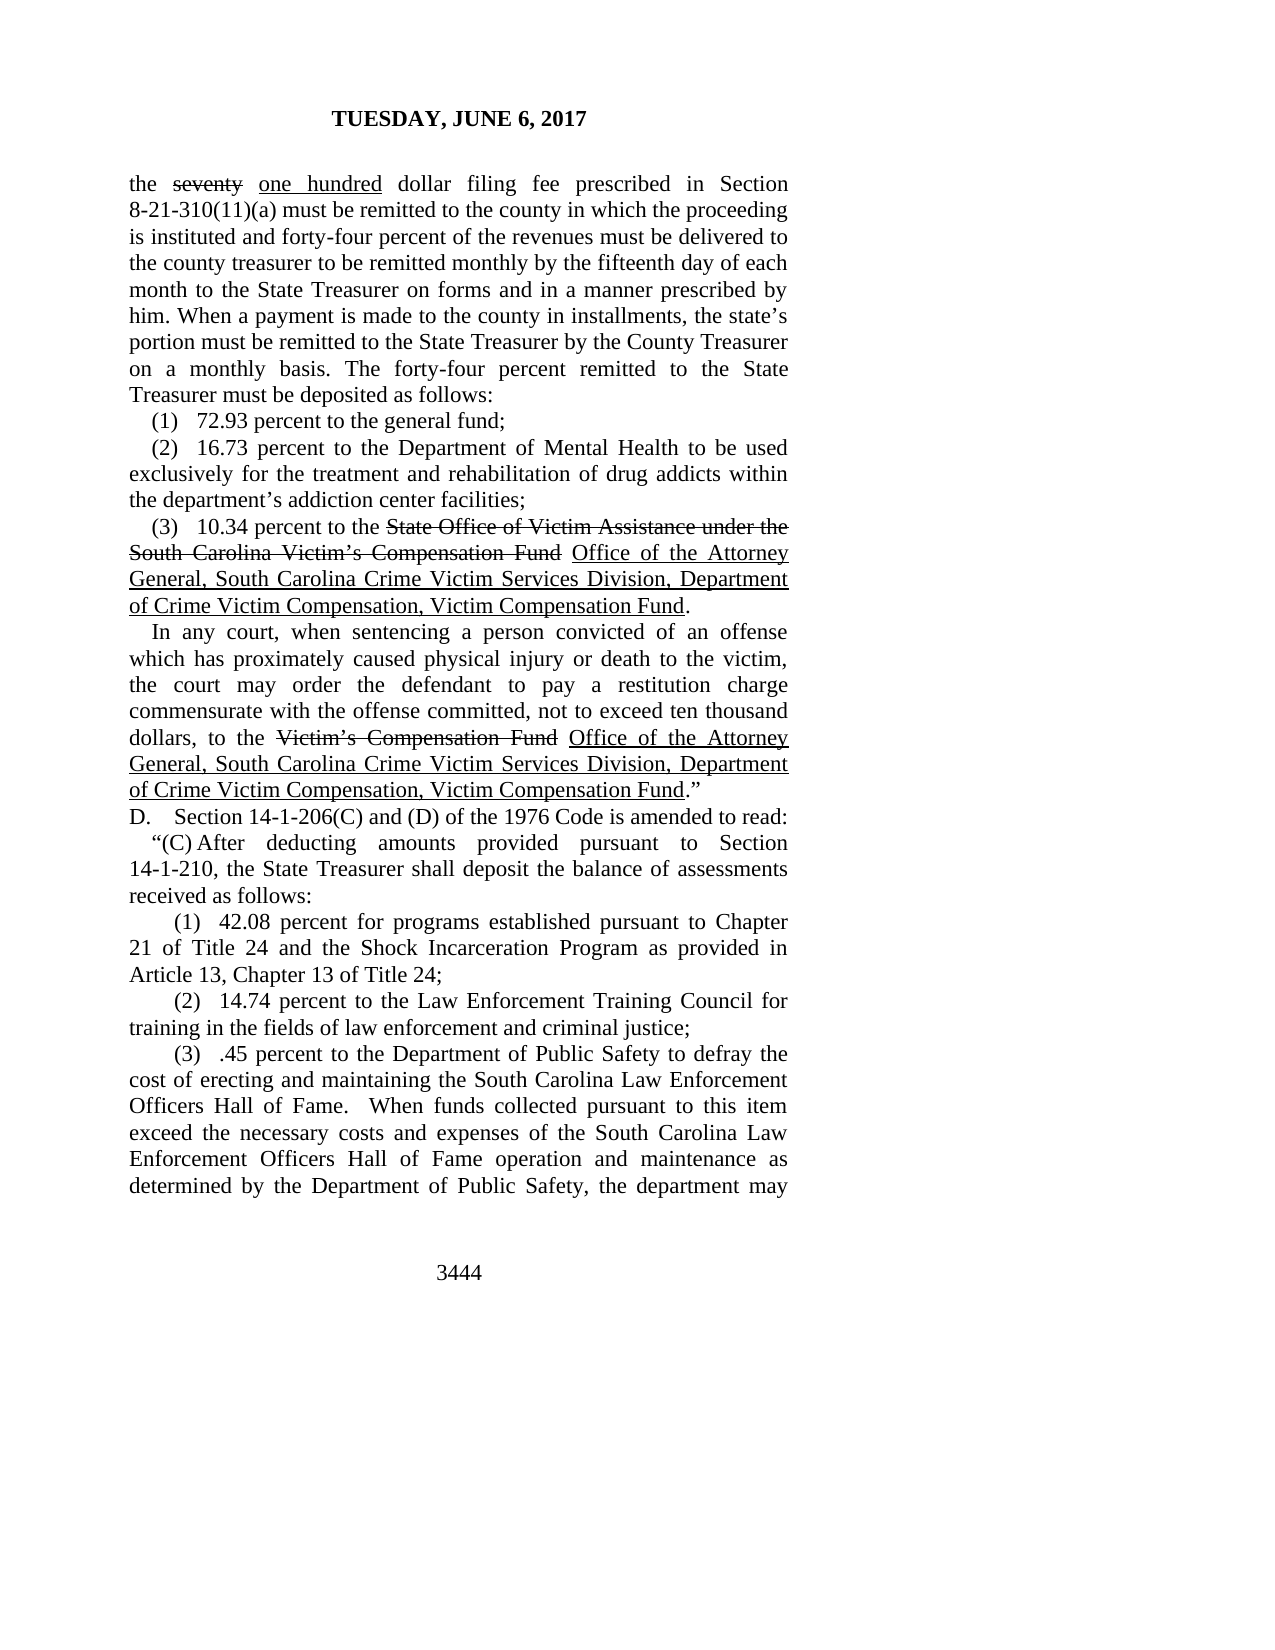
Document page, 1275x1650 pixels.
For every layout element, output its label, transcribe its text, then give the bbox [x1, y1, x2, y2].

text “(C) After deducting amounts provided pursuant to Section 14-1-210, the State Treasurer shall deposit the balance of assessments received as follows: [129, 829, 789, 908]
text (3) 10.34 percent to the State Office of Victim Assistance under the South Carolina Victim’s Compensation Fund Office of the Attorney General, South Carolina Crime Victim Services Division, Department of Crime Victim Compensation, Victim Compensation Fund. [129, 590, 789, 618]
text D. Section 14-1-206(C) and (D) of the 1976 Code is amended to read: [129, 803, 789, 829]
text (1) 42.08 percent for programs established pursuant to Chapter 21 of Title 24 and the Shock Incarceration Program as provided in Article 13, Chapter 13 of Title 24; [129, 908, 789, 987]
text (2) 14.74 percent to the Law Enforcement Training Council for training in the fields of law enforcement and criminal justice; [129, 987, 789, 1040]
text (2) 16.73 percent to the Department of Mental Health to be used exclusively for the treatment and rehabilitation of drug addicts within the department’s addiction center facilities; [129, 434, 789, 513]
text (3) 10.34 percent to the State Office of Victim Assistance under the South Carolina Victim’s Compensation Fund Office of the Attorney General, South Carolina Crime Victim Services Division, Department of Crime Victim Compensation, Victim Compensation Fund. [129, 513, 789, 588]
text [129, 1040, 789, 1198]
text (1) 72.93 percent to the general fund; [129, 407, 789, 434]
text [129, 170, 789, 407]
text In any court, when sentencing a person convicted of an offense which has proximately caused physical injury or death to the victim, the court may order the defendant to pay a restitution charge commensurate with the offense committed, not to exceed ten thousand dollars, to the Victim’s Compensation Fund Office of the Attorney General, South Carolina Crime Victim Services Division, Department of Crime Victim Compensation, Victim Compensation Fund.” [129, 618, 789, 773]
